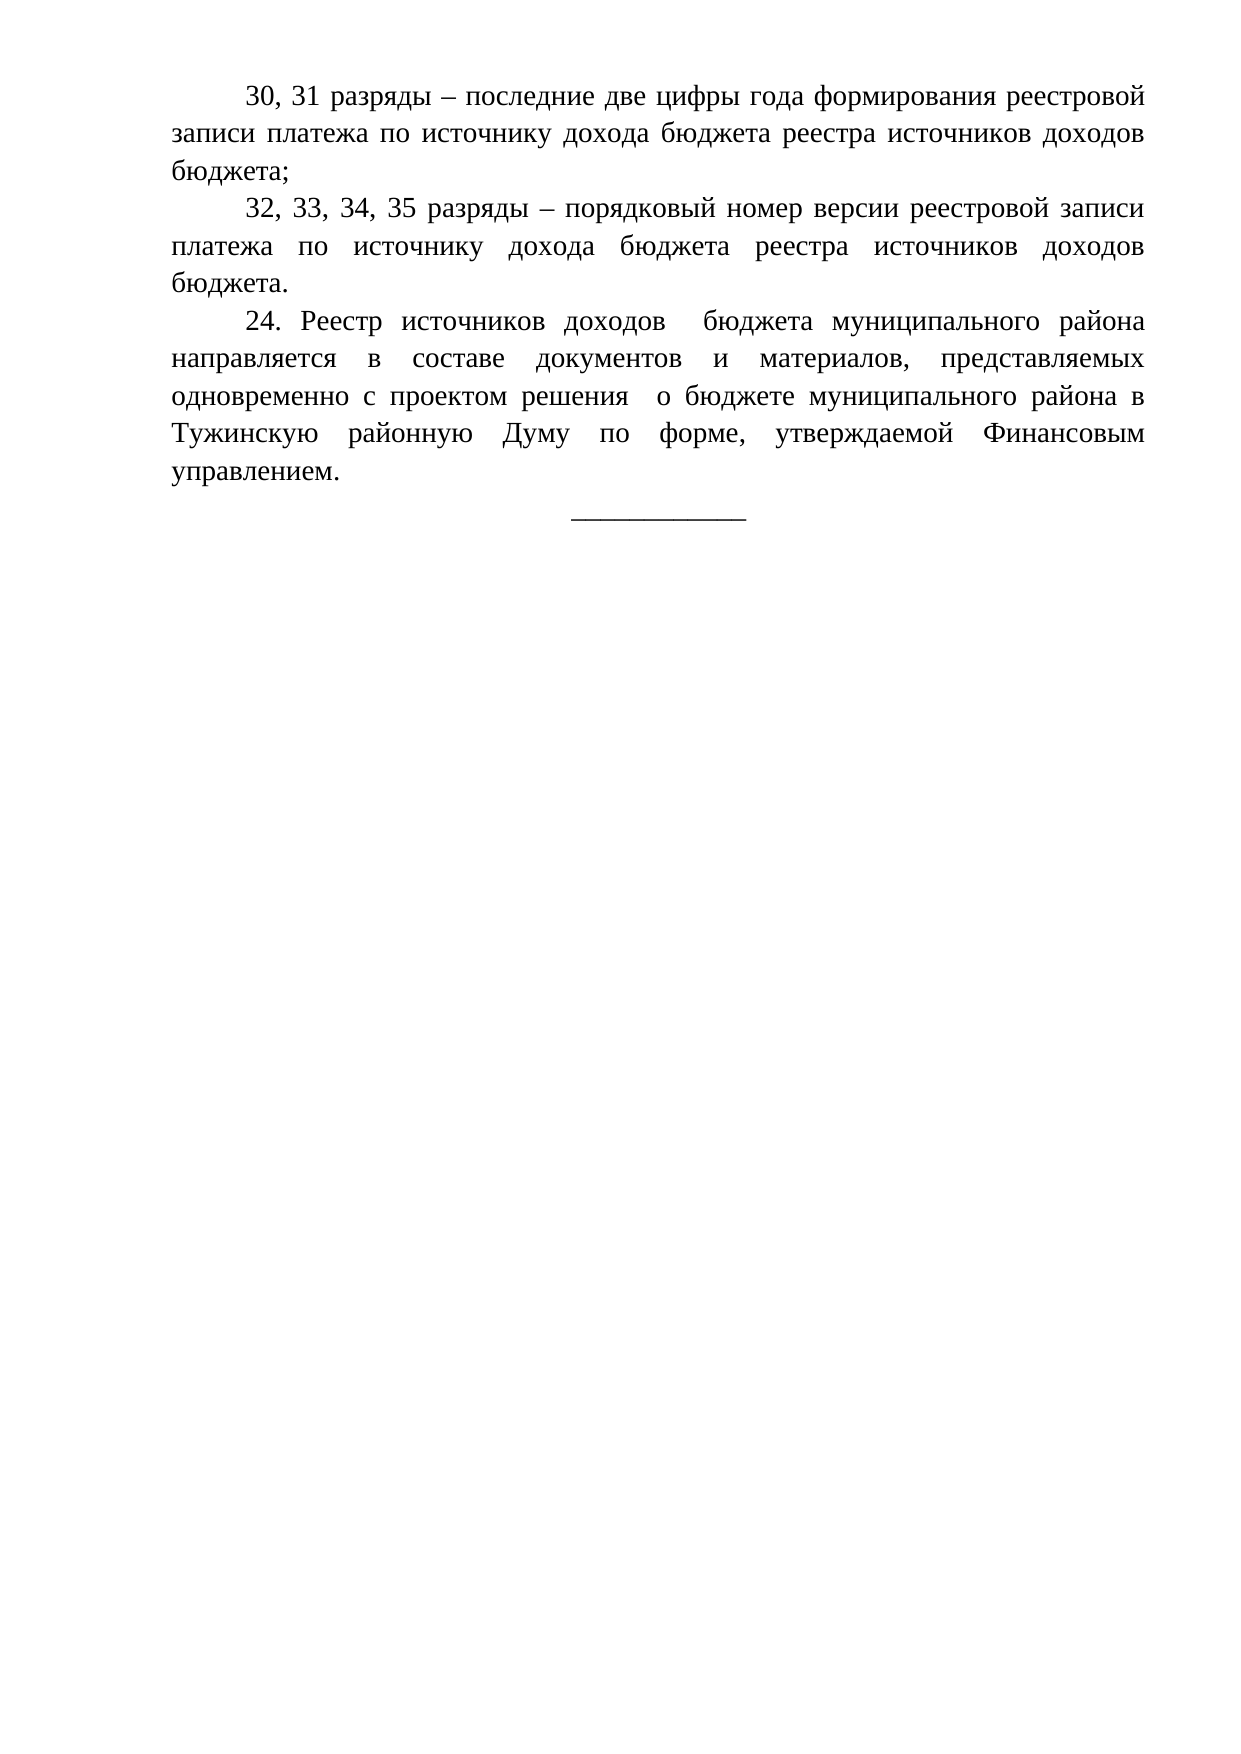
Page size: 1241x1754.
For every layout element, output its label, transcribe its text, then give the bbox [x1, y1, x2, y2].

text 24. Реестр источников доходов бюджета муниципального района направляется в составе документов и материалов, представляемых одновременно с проектом решения о бюджете муниципального района в Тужинскую районную Думу по форме, утверждаемой Финансовым управлением. [171, 300, 1146, 487]
text ____________ [171, 487, 1146, 525]
text 30, 31 разряды – последние две цифры года формирования реестровой записи платежа по источнику дохода бюджета реестра источников доходов бюджета; [171, 75, 1146, 187]
text 32, 33, 34, 35 разряды – порядковый номер версии реестровой записи платежа по источнику дохода бюджета реестра источников доходов бюджета. [171, 187, 1146, 300]
